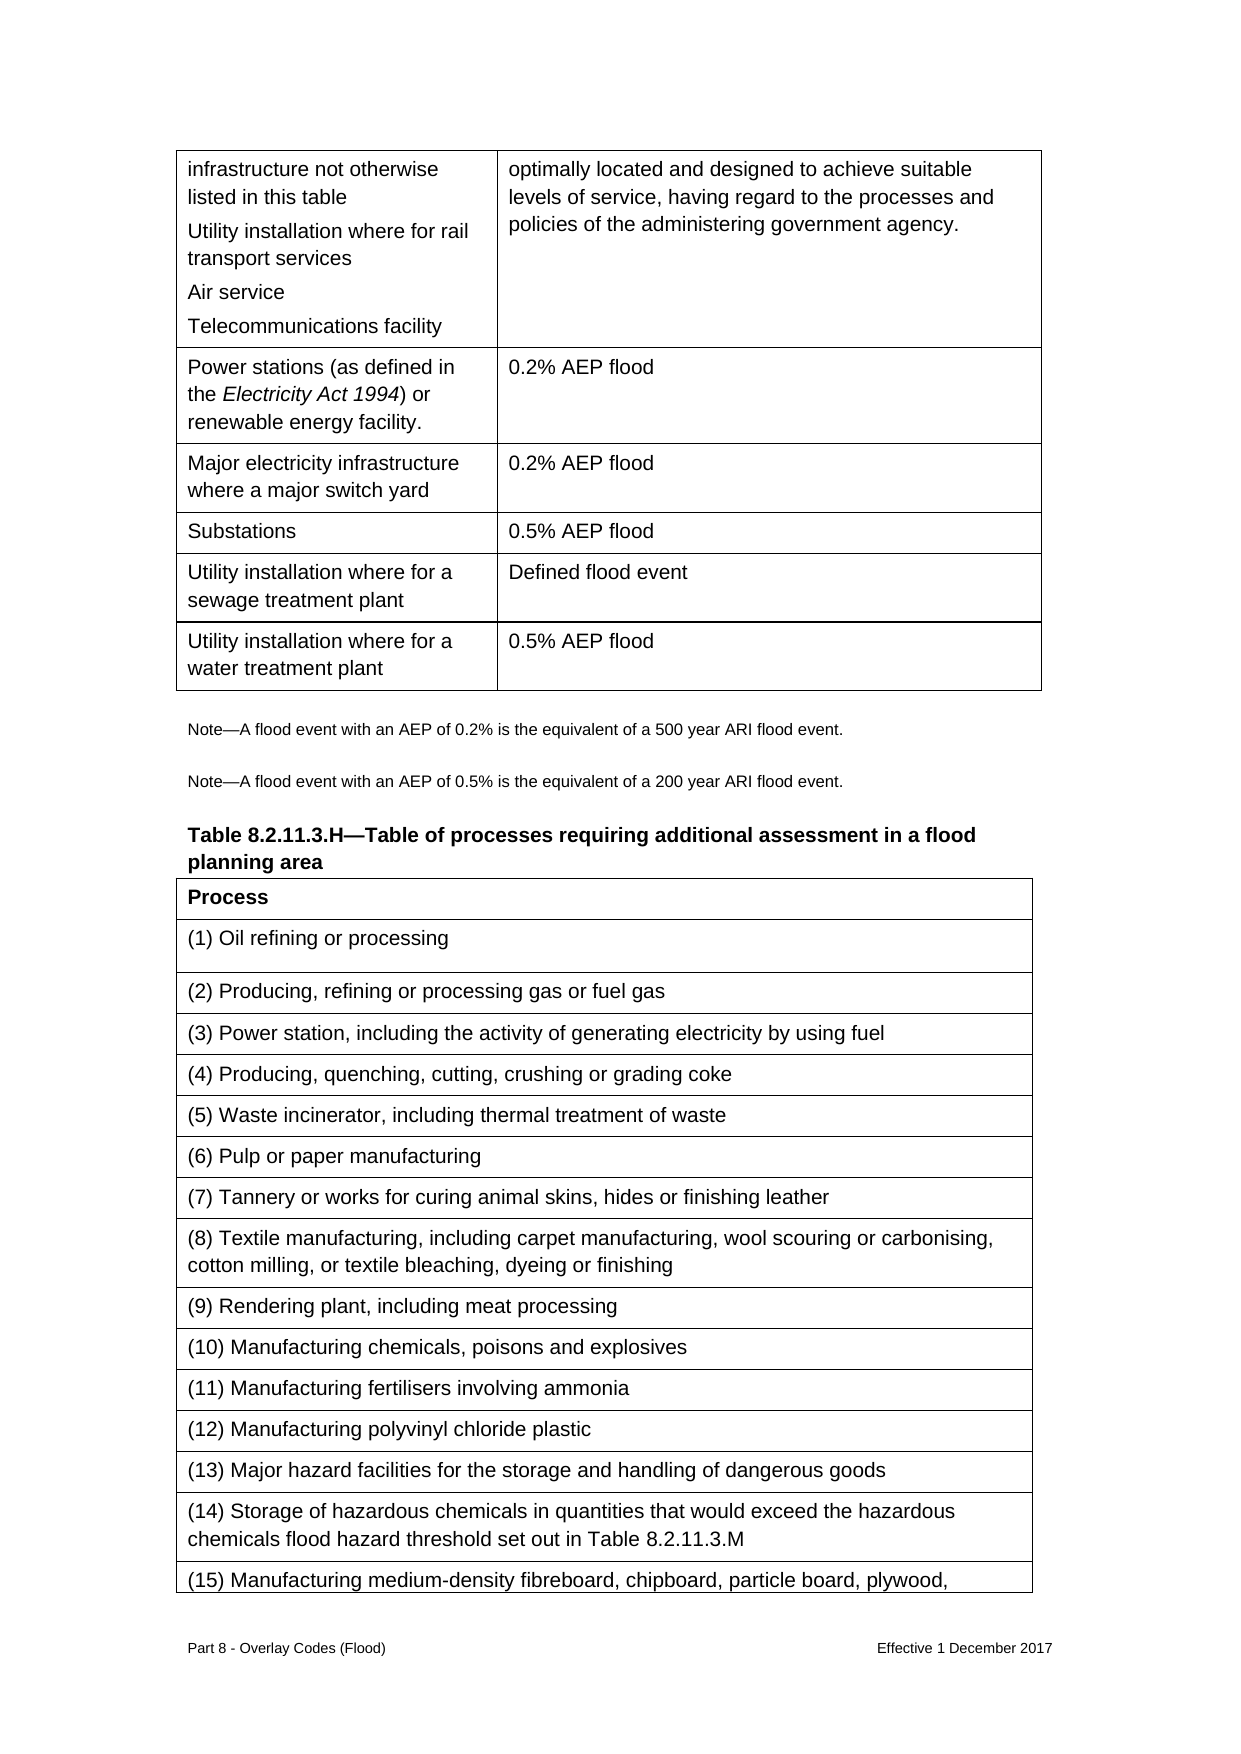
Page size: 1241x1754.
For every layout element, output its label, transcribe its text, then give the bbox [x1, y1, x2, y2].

table_cell (8) Textile manufacturing, including carpet manufacturing, wool scouring or carbonising, cotton milling, or textile bleaching, dyeing or finishing [177, 1219, 1032, 1287]
table_cell Power stations (as defined in the Electricity Act 1994) or renewable energy facility. [177, 348, 497, 443]
table_cell (2) Producing, refining or processing gas or fuel gas [177, 973, 1032, 1013]
text Note—A flood event with an AEP of 0.5% is the equivalent of a 200 year ARI flood event. [187, 771, 1053, 791]
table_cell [177, 1562, 1032, 1592]
table_cell (9) Rendering plant, including meat processing [177, 1288, 1032, 1328]
table_cell Major electricity infrastructure where a major switch yard [177, 444, 497, 512]
table_cell (1) Oil refining or processing [177, 920, 1032, 972]
table_cell Defined flood event [498, 554, 1041, 621]
table_header Process [177, 879, 1032, 918]
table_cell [177, 151, 497, 347]
table_cell 0.5% AEP flood [498, 623, 1041, 690]
table_cell (3) Power station, including the activity of generating electricity by using fuel [177, 1014, 1032, 1054]
table_cell (4) Producing, quenching, cutting, crushing or grading coke [177, 1055, 1032, 1095]
table_cell (5) Waste incinerator, including thermal treatment of waste [177, 1096, 1032, 1136]
table_cell (10) Manufacturing chemicals, poisons and explosives [177, 1329, 1032, 1369]
subtitle Table 8.2.11.3.H—Table of processes requiring additional assessment in a flood planning area [187, 822, 1053, 874]
table_cell 0.5% AEP flood [498, 513, 1041, 553]
table_cell 0.2% AEP flood [498, 444, 1041, 512]
table_cell (6) Pulp or paper manufacturing [177, 1137, 1032, 1177]
table_cell Utility installation where for a water treatment plant [177, 623, 497, 690]
table_cell (7) Tannery or works for curing animal skins, hides or finishing leather [177, 1178, 1032, 1218]
table_cell (11) Manufacturing fertilisers involving ammonia [177, 1370, 1032, 1410]
table_cell 0.2% AEP flood [498, 348, 1041, 443]
table_cell (14) Storage of hazardous chemicals in quantities that would exceed the hazardous chemicals flood hazard threshold set out in Table 8.2.11.3.M [177, 1493, 1032, 1561]
table_cell (12) Manufacturing polyvinyl chloride plastic [177, 1411, 1032, 1451]
table_cell Utility installation where for a sewage treatment plant [177, 554, 497, 621]
text Note—A flood event with an AEP of 0.2% is the equivalent of a 500 year ARI flood event. [187, 720, 1053, 739]
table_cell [498, 151, 1041, 347]
table_cell (13) Major hazard facilities for the storage and handling of dangerous goods [177, 1452, 1032, 1492]
table_cell Substations [177, 513, 497, 553]
